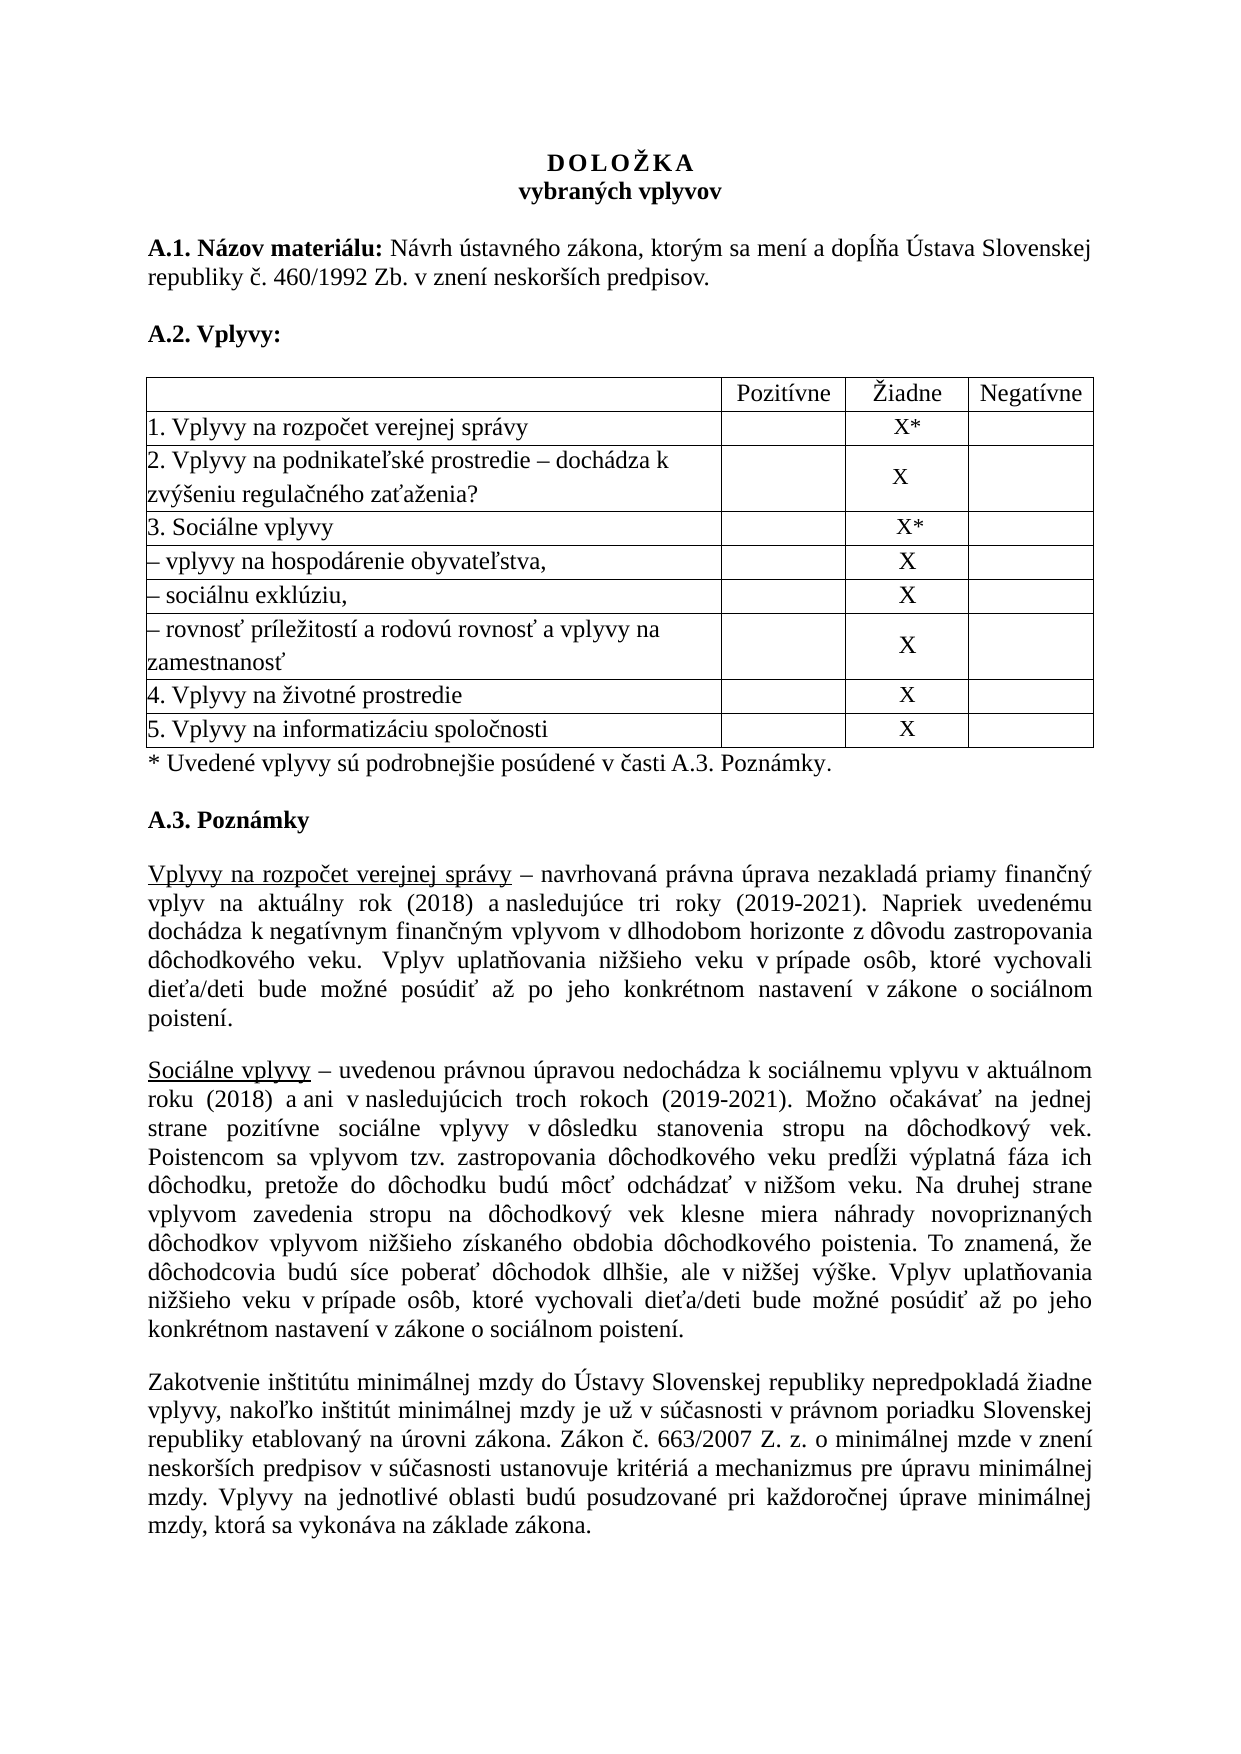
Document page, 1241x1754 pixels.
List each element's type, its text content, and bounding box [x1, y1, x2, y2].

table_cell [722, 680, 845, 713]
table_cell – vplyvy na hospodárenie obyvateľstva, [147, 546, 721, 579]
table_cell X [846, 714, 968, 747]
table_cell X [846, 546, 968, 579]
table_cell 3. Sociálne vplyvy [147, 512, 721, 545]
table_cell – rovnosť príležitostí a rodovú rovnosť a vplyvy na zamestnanosť [147, 614, 721, 679]
table_header [147, 378, 721, 411]
text Doložka [148, 148, 1093, 176]
table_cell [969, 714, 1093, 747]
table_cell [969, 512, 1093, 545]
table_cell [969, 412, 1093, 444]
text vybraných vplyvov [148, 176, 1093, 205]
table_cell X [846, 614, 968, 679]
table_cell – sociálnu exklúziu, [147, 580, 721, 613]
table_cell [722, 714, 845, 747]
table_cell [722, 412, 845, 444]
table_cell X [846, 680, 968, 713]
table_cell [969, 614, 1093, 679]
table_cell [722, 580, 845, 613]
text Vplyvy na rozpočet verejnej správy – navrhovaná právna úprava nezakladá priamy finančný vplyv na aktuálny rok (2018) a nasledujúce tri roky (2019-2021). Napriek uvedenému dochádza k negatívnym finančným vplyvom v dlhodobom horizonte z dôvodu zastropovania dôchodkového veku. Vplyv uplatňovania nižšieho veku v prípade osôb, ktoré vychovali dieťa/deti bude možné posúdiť až po jeho konkrétnom nastavení v zákone o sociálnom poistení. [148, 859, 1093, 1031]
table_cell [722, 614, 845, 679]
table_cell X* [846, 512, 968, 545]
table_cell X [846, 446, 968, 511]
table_cell 4. Vplyvy na životné prostredie [147, 680, 721, 713]
table_cell 1. Vplyvy na rozpočet verejnej správy [147, 412, 721, 444]
text Zakotvenie inštitútu minimálnej mzdy do Ústavy Slovenskej republiky nepredpokladá žiadne vplyvy, nakoľko inštitút minimálnej mzdy je už v súčasnosti v právnom poriadku Slovenskej republiky etablovaný na úrovni zákona. Zákon č. 663/2007 Z. z. o minimálnej mzde v znení neskorších predpisov v súčasnosti ustanovuje kritériá a mechanizmus pre úpravu minimálnej mzdy. Vplyvy na jednotlivé oblasti budú posudzované pri každoročnej úprave minimálnej mzdy, ktorá sa vykonáva na základe zákona. [148, 1367, 1093, 1539]
table_header Pozitívne [722, 378, 845, 411]
table_cell [969, 580, 1093, 613]
table_cell [722, 512, 845, 545]
table_cell [969, 446, 1093, 511]
table_cell 5. Vplyvy na informatizáciu spoločnosti [147, 714, 721, 747]
text A.1. Názov materiálu: Návrh ústavného zákona, ktorým sa mení a dopĺňa Ústava Slovenskej republiky č. 460/1992 Zb. v znení neskorších predpisov. [148, 233, 1093, 291]
table_cell X* [846, 412, 968, 444]
text A.2. Vplyvy: [148, 319, 1093, 348]
text Sociálne vplyvy – uvedenou právnou úpravou nedochádza k sociálnemu vplyvu v aktuálnom roku (2018) a ani v nasledujúcich troch rokoch (2019-2021). Možno očakávať na jednej strane pozitívne sociálne vplyvy v dôsledku stanovenia stropu na dôchodkový vek. Poistencom sa vplyvom tzv. zastropovania dôchodkového veku predĺži výplatná fáza ich dôchodku, pretože do dôchodku budú môcť odchádzať v nižšom veku. Na druhej strane vplyvom zavedenia stropu na dôchodkový vek klesne miera náhrady novopriznaných dôchodkov vplyvom nižšieho získaného obdobia dôchodkového poistenia. To znamená, že dôchodcovia budú síce poberať dôchodok dlhšie, ale v nižšej výške. Vplyv uplatňovania nižšieho veku v prípade osôb, ktoré vychovali dieťa/deti bude možné posúdiť až po jeho konkrétnom nastavení v zákone o sociálnom poistení. [148, 1055, 1093, 1343]
table_header Žiadne [846, 378, 968, 411]
table_cell [969, 680, 1093, 713]
table_cell [969, 546, 1093, 579]
table_cell [722, 446, 845, 511]
text * Uvedené vplyvy sú podrobnejšie posúdené v časti A.3. Poznámky. [148, 748, 1093, 777]
table_cell X [846, 580, 968, 613]
table_header Negatívne [969, 378, 1093, 411]
text A.3. Poznámky [148, 805, 1093, 834]
table_cell [722, 546, 845, 579]
table_cell 2. Vplyvy na podnikateľské prostredie – dochádza k zvýšeniu regulačného zaťaženia? [147, 446, 721, 511]
